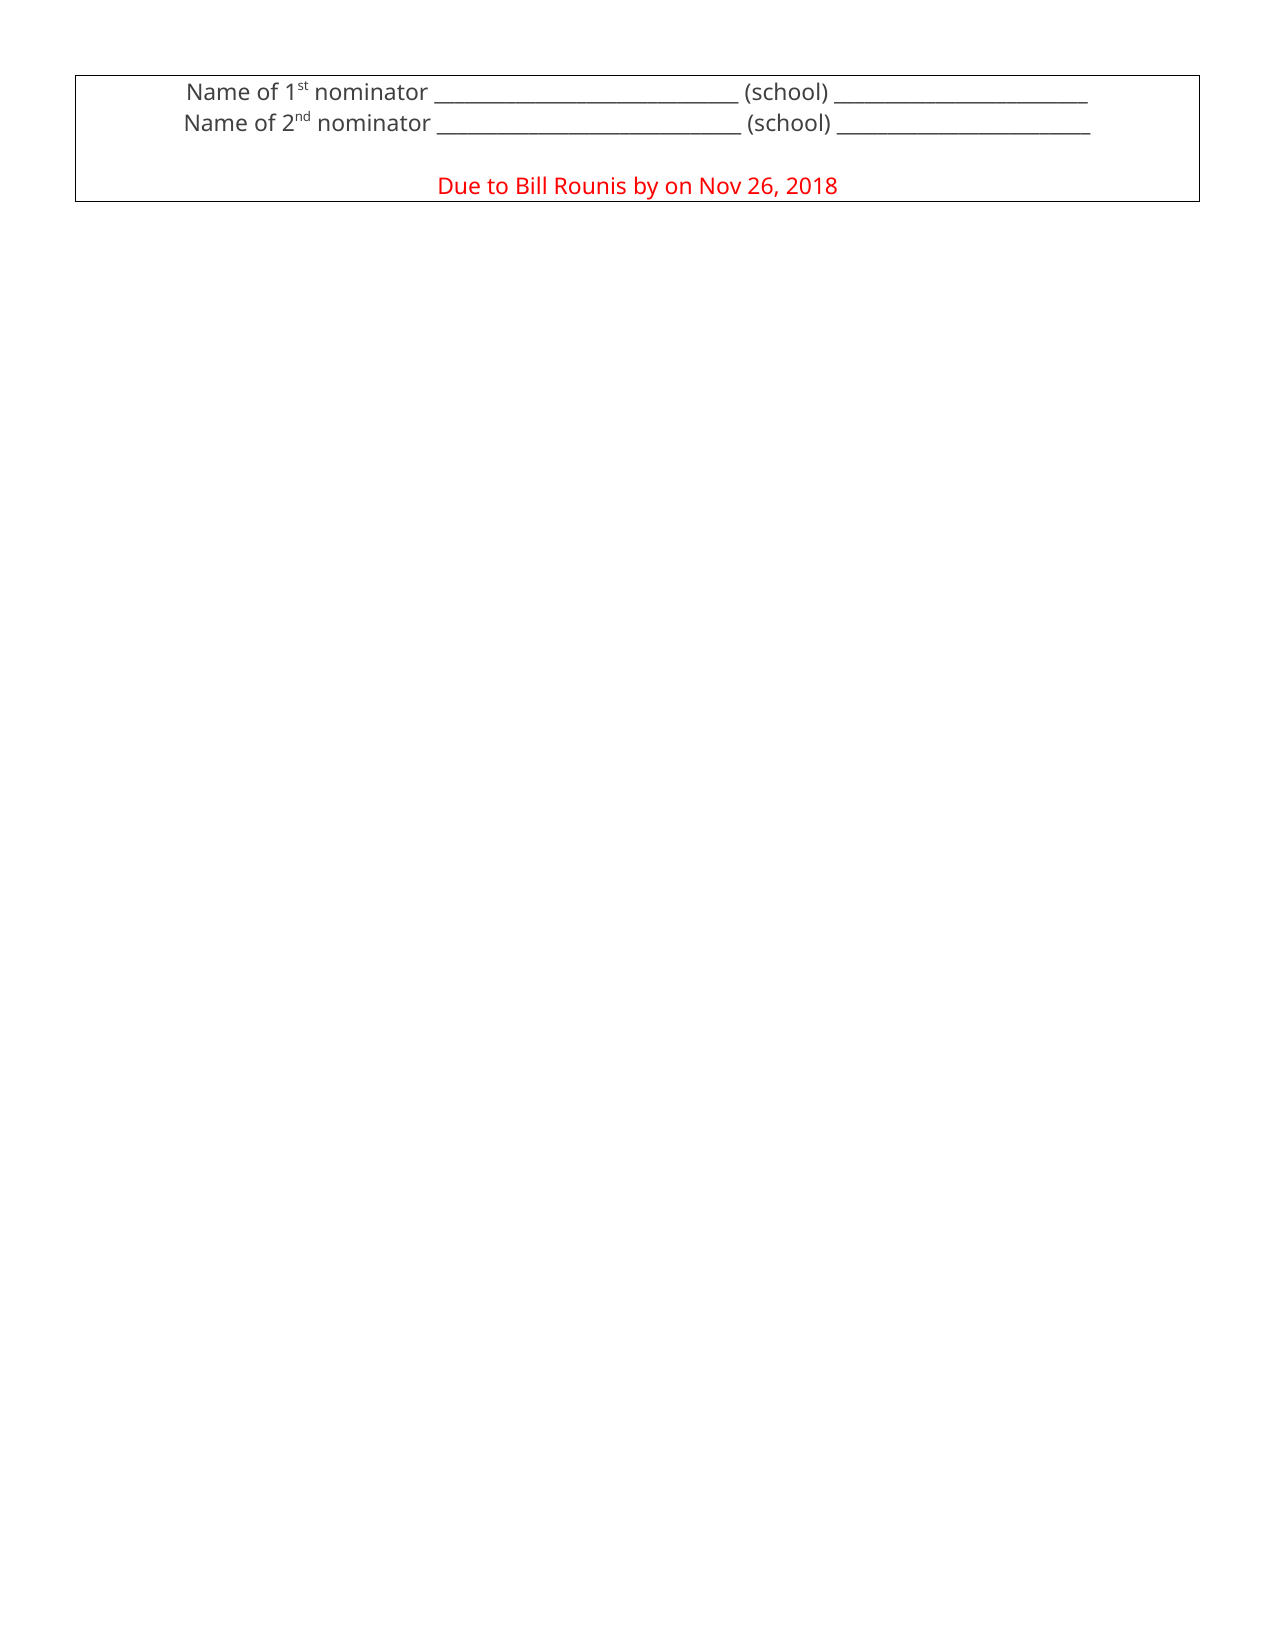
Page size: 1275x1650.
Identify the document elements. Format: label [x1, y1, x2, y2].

table_header [76, 76, 1199, 201]
